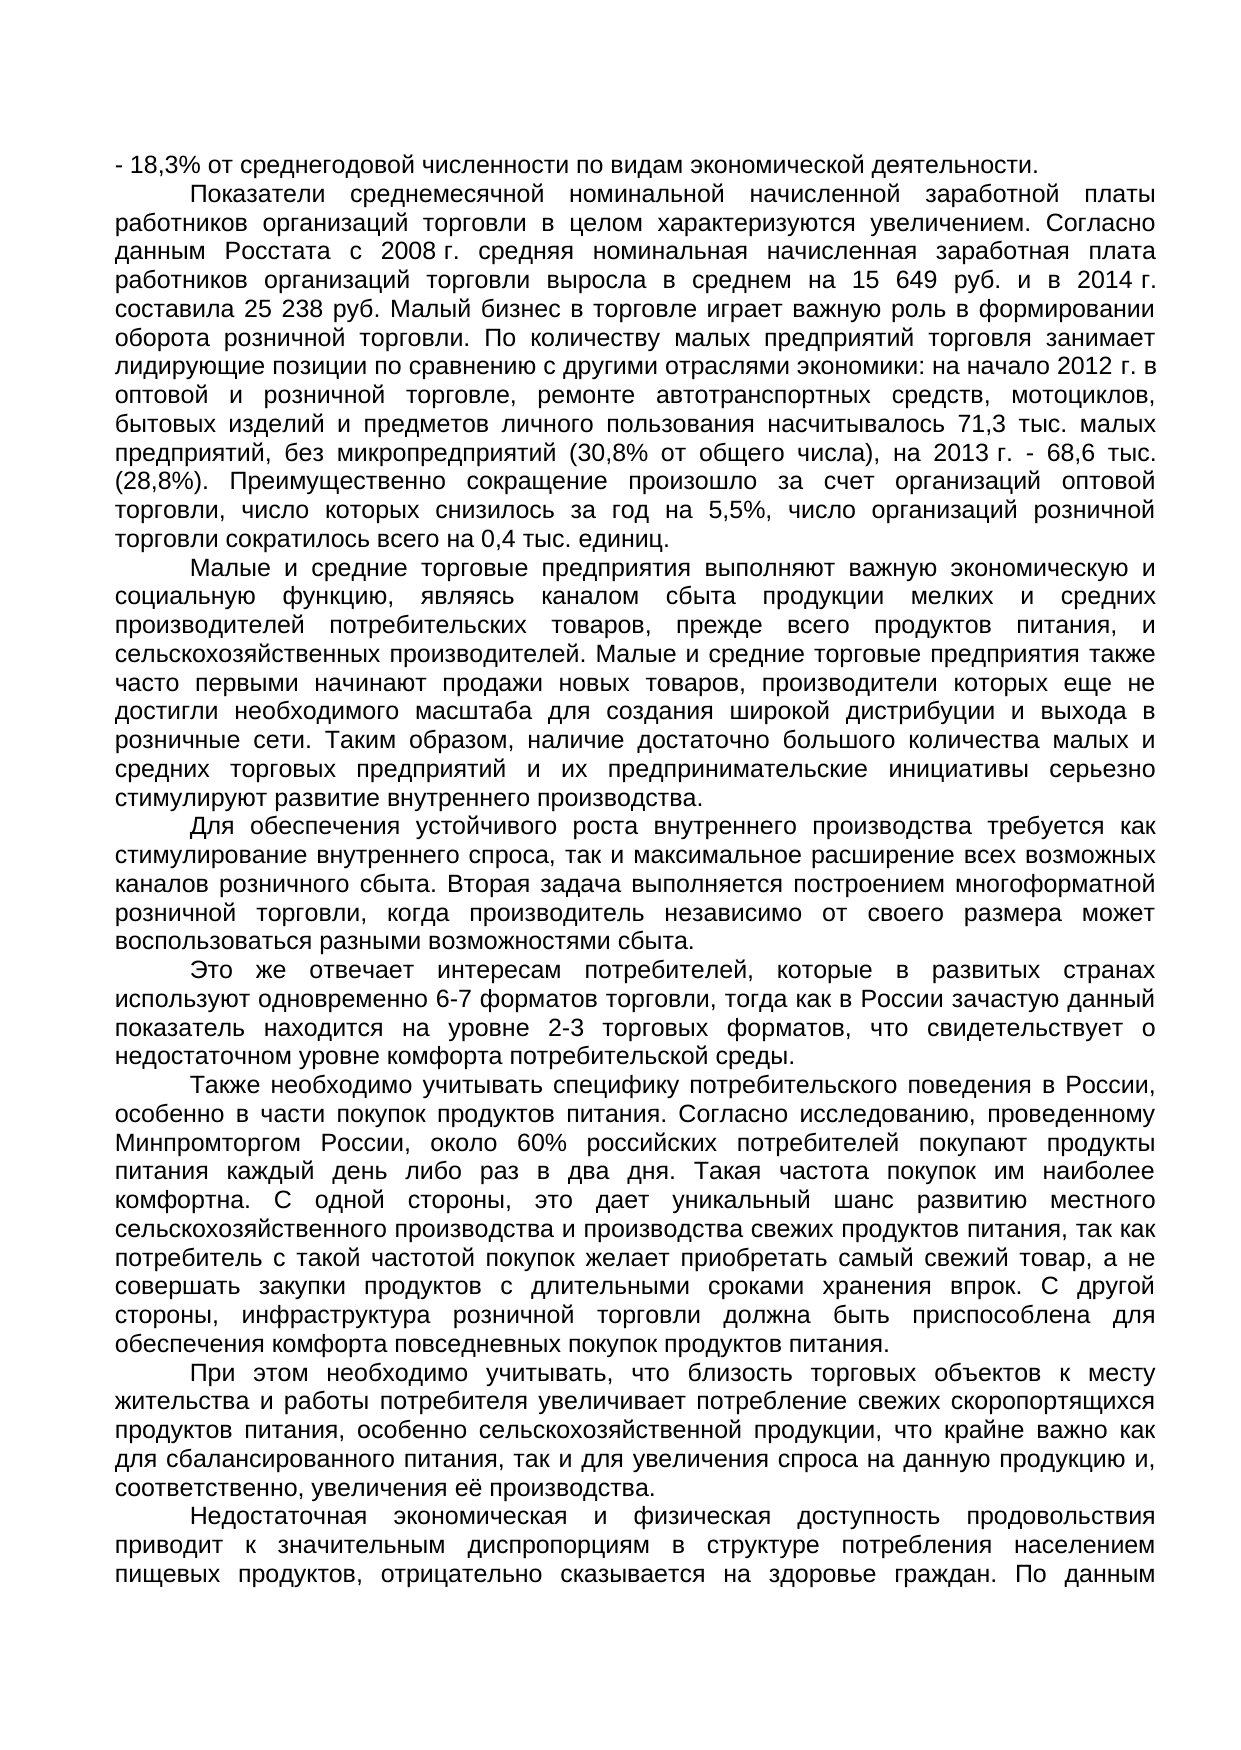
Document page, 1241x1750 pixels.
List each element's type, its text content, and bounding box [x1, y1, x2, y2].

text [114, 150, 1157, 179]
text Малые и средние торговые предприятия выполняют важную экономическую и социальную функцию, являясь каналом сбыта продукции мелких и средних производителей потребительских товаров, прежде всего продуктов питания, и сельскохозяйственных производителей. Малые и средние торговые предприятия также часто первыми начинают продажи новых товаров, производители которых еще не достигли необходимого масштаба для создания широкой дистрибуции и выхода в розничные сети. Таким образом, наличие достаточно большого количества малых и средних торговых предприятий и их предпринимательские инициативы серьезно стимулируют развитие внутреннего производства. [114, 552, 1157, 811]
text При этом необходимо учитывать, что близость торговых объектов к месту жительства и работы потребителя увеличивает потребление свежих скоропортящихся продуктов питания, особенно сельскохозяйственной продукции, что крайне важно как для сбалансированного питания, так и для увеличения спроса на данную продукцию и, соответственно, увеличения её производства. [114, 1357, 1157, 1501]
text Это же отвечает интересам потребителей, которые в развитых странах используют одновременно 6-7 форматов торговли, тогда как в России зачастую данный показатель находится на уровне 2-3 торговых форматов, что свидетельствует о недостаточном уровне комфорта потребительской среды. [114, 955, 1157, 1070]
text Показатели среднемесячной номинальной начисленной заработной платы работников организаций торговли в целом характеризуются увеличением. Согласно данным Росстата с 2008 г. средняя номинальная начисленная заработная плата работников организаций торговли выросла в среднем на 15 649 руб. и в 2014 г. составила 25 238 руб. Малый бизнес в торговле играет важную роль в формировании оборота розничной торговли. По количеству малых предприятий торговля занимает лидирующие позиции по сравнению с другими отраслями экономики: на начало 2012 г. в оптовой и розничной торговле, ремонте автотранспортных средств, мотоциклов, бытовых изделий и предметов личного пользования насчитывалось 71,3 тыс. малых предприятий, без микропредприятий (30,8% от общего числа), на 2013 г. - 68,6 тыс. (28,8%). Преимущественно сокращение произошло за счет организаций оптовой торговли, число которых снизилось за год на 5,5%, число организаций розничной торговли сократилось всего на 0,4 тыс. единиц. [114, 179, 1157, 552]
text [114, 1501, 1157, 1587]
text Для обеспечения устойчивого роста внутреннего производства требуется как стимулирование внутреннего спроса, так и максимальное расширение всех возможных каналов розничного сбыта. Вторая задача выполняется построением многоформатной розничной торговли, когда производитель независимо от своего размера может воспользоваться разными возможностями сбыта. [114, 811, 1157, 955]
text Также необходимо учитывать специфику потребительского поведения в России, особенно в части покупок продуктов питания. Согласно исследованию, проведенному Минпромторгом России, около 60% российских потребителей покупают продукты питания каждый день либо раз в два дня. Такая частота покупок им наиболее комфортна. С одной стороны, это дает уникальный шанс развитию местного сельскохозяйственного производства и производства свежих продуктов питания, так как потребитель с такой частотой покупок желает приобретать самый свежий товар, а не совершать закупки продуктов с длительными сроками хранения впрок. С другой стороны, инфраструктура розничной торговли должна быть приспособлена для обеспечения комфорта повседневных покупок продуктов питания. [114, 1070, 1157, 1357]
